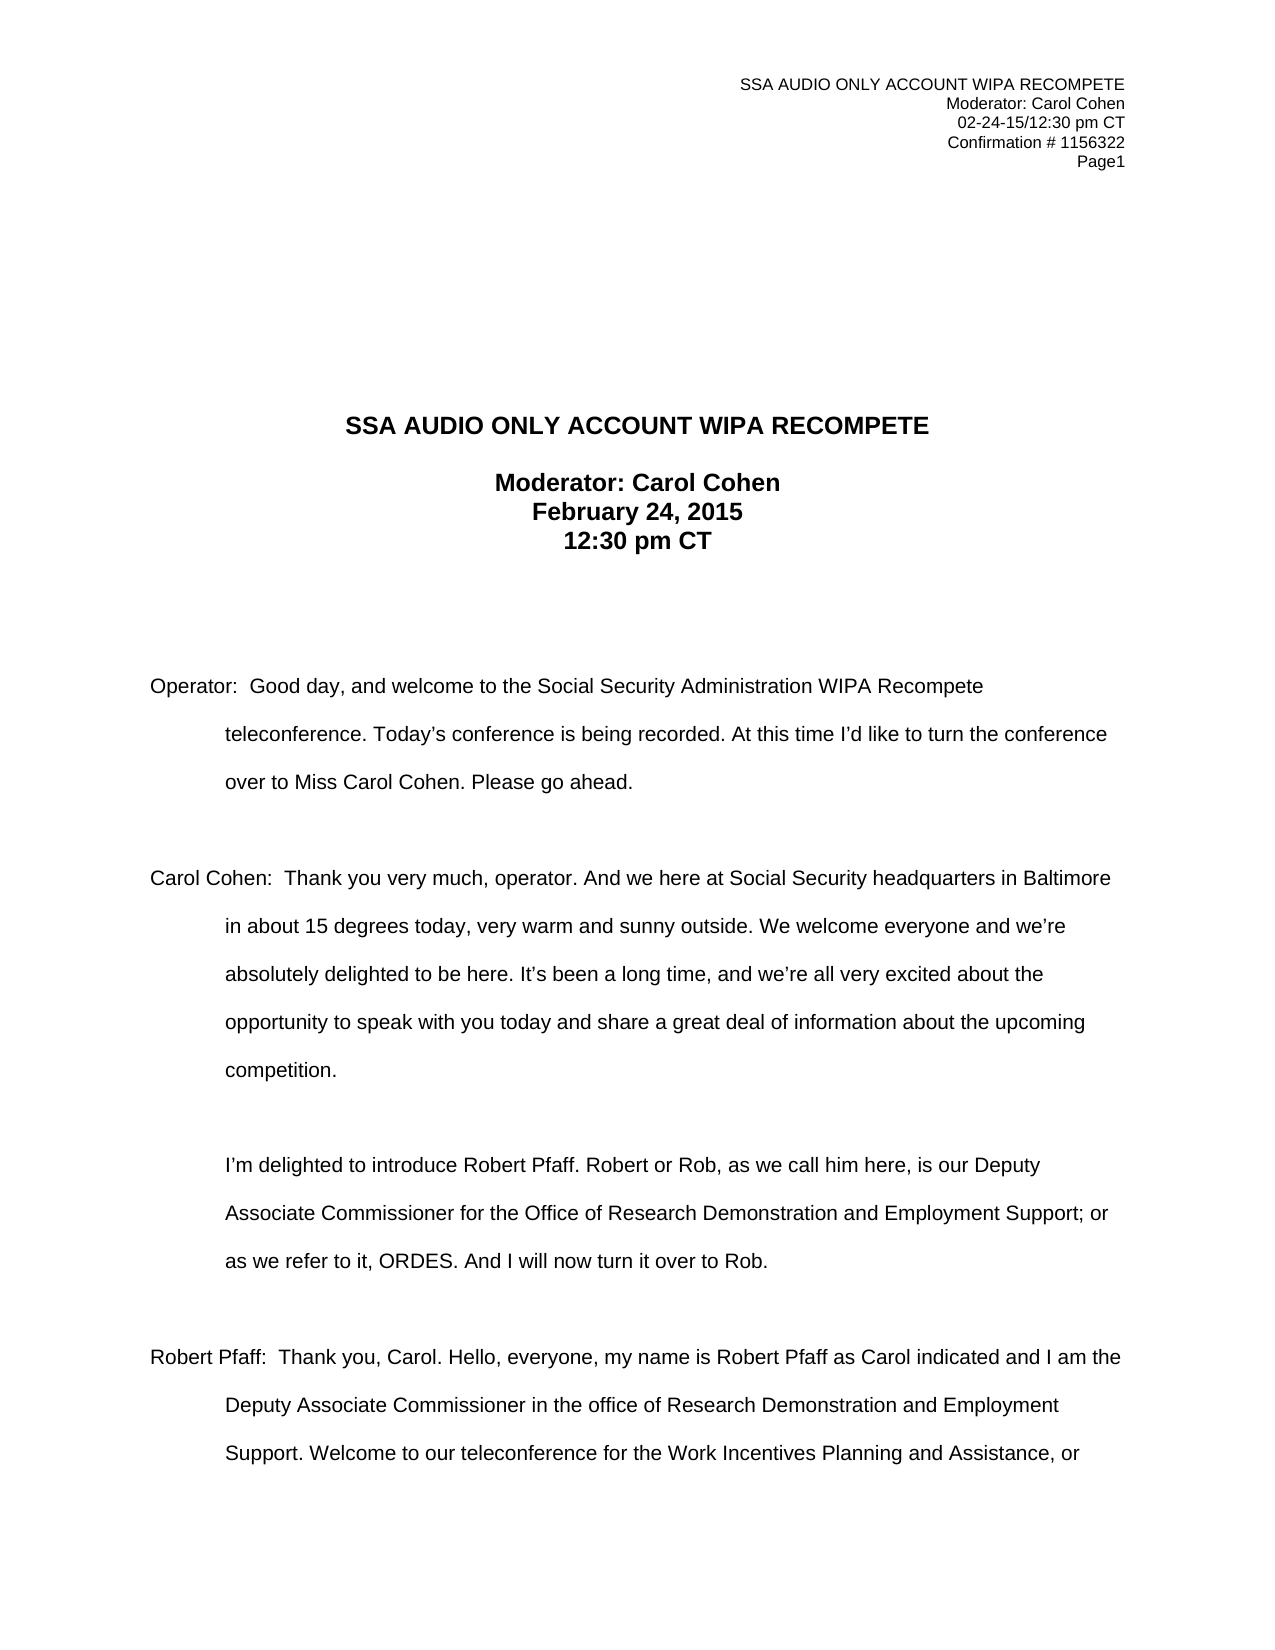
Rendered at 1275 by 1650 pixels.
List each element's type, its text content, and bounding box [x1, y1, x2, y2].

text February 24, 2015 [150, 497, 1125, 526]
text 12:30 pm CT [150, 526, 1125, 554]
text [150, 1345, 1125, 1465]
text SSA AUDIO ONLY ACCOUNT WIPA RECOMPETE [150, 411, 1125, 439]
text Operator: Good day, and welcome to the Social Security Administration WIPA Recompete teleconference. Today’s conference is being recorded. At this time I’d like to turn the conference over to Miss Carol Cohen. Please go ahead. [150, 674, 1125, 794]
text Carol Cohen: Thank you very much, operator. And we here at Social Security headquarters in in about 15 degrees today, very warm and sunny outside. We welcome everyone and we’re absolutely delighted to be here. It’s been a long time, and we’re all very excited about the opportunity to speak with you today and share a great deal of information about the upcoming competition. [150, 866, 1125, 1081]
text I’m delighted to introduce Robert Pfaff. Robert or Rob, as we call him here, is our Deputy Associate Commissioner for the Office of Research Demonstration and Employment Support; or as we refer to it, ORDES. And I will now turn it over to Rob. [150, 1153, 1125, 1273]
text Moderator: Carol Cohen [150, 468, 1125, 497]
